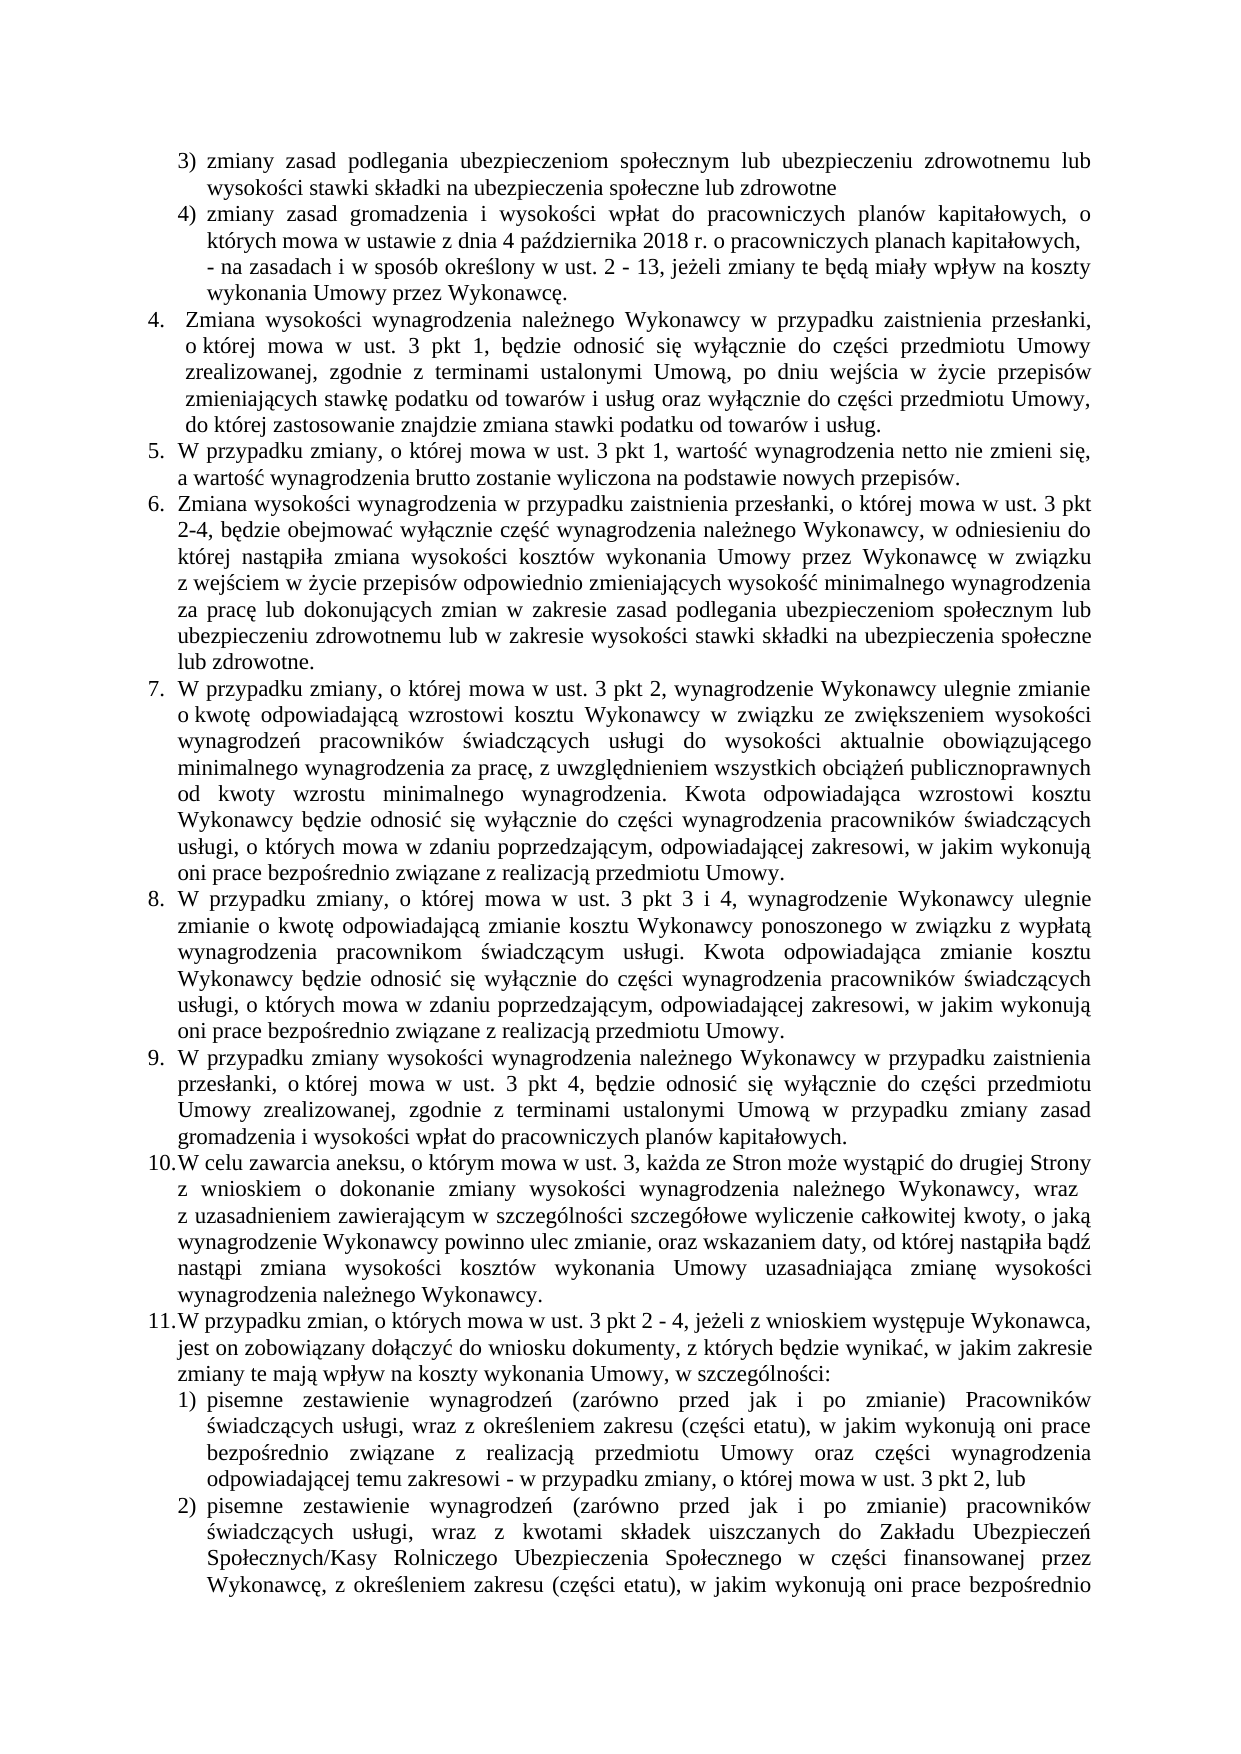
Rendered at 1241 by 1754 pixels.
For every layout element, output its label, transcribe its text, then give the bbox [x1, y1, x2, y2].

list W celu zawarcia aneksu, o którym mowa w ust. 3, każda ze Stron może wystąpić do drugiej Strony z wnioskiem o dokonanie zmiany wysokości wynagrodzenia należnego Wykonawcy, wraz z uzasadnieniem zawierającym w szczególności szczegółowe wyliczenie całkowitej kwoty, o jaką wynagrodzenie Wykonawcy powinno ulec zmianie, oraz wskazaniem daty, od której nastąpiła bądź nastąpi zmiana wysokości kosztów wykonania Umowy uzasadniająca zmianę wysokości wynagrodzenia należnego Wykonawcy. [148, 1149, 1093, 1307]
list W przypadku zmian, o których mowa w ust. 3 pkt 2 - 4, jeżeli z wnioskiem występuje Wykonawca, jest on zobowiązany dołączyć do wniosku dokumenty, z których będzie wynikać, w jakim zakresie zmiany te mają wpływ na koszty wykonania Umowy, w szczególności: [148, 1307, 1093, 1386]
list zmiany zasad podlegania ubezpieczeniom społecznym lub ubezpieczeniu zdrowotnemu lub wysokości stawki składki na ubezpieczenia społeczne lub zdrowotne [177, 148, 1093, 200]
list - na zasadach i w sposób określony w ust. 2 - 13, jeżeli zmiany te będą miały wpływ na koszty wykonania Umowy przez Wykonawcę. [207, 253, 1093, 306]
list zmiany zasad gromadzenia i wysokości wpłat do pracowniczych planów kapitałowych, o których mowa w ustawie z dnia 4 października 2018 r. o pracowniczych planach kapitałowych, [177, 200, 1093, 253]
list pisemne zestawienie wynagrodzeń (zarówno przed jak i po zmianie) Pracowników świadczących usługi, wraz z określeniem zakresu (części etatu), w jakim wykonują oni prace bezpośrednio związane z realizacją przedmiotu Umowy oraz części wynagrodzenia odpowiadającej temu zakresowi - w przypadku zmiany, o której mowa w ust. 3 pkt 2, lub [177, 1386, 1093, 1492]
list W przypadku zmiany, o której mowa w ust. 3 pkt 1, wartość wynagrodzenia netto nie zmieni się, a wartość wynagrodzenia brutto zostanie wyliczona na podstawie nowych przepisów. [148, 437, 1093, 490]
list Zmiana wysokości wynagrodzenia należnego Wykonawcy w przypadku zaistnienia przesłanki, o której mowa w ust. 3 pkt 1, będzie odnosić się wyłącznie do części przedmiotu Umowy zrealizowanej, zgodnie z terminami ustalonymi Umową, po dniu wejścia w życie przepisów zmieniających stawkę podatku od towarów i usług oraz wyłącznie do części przedmiotu Umowy, do której zastosowanie znajdzie zmiana stawki podatku od towarów i usług. [148, 306, 1093, 437]
list Zmiana wysokości wynagrodzenia w przypadku zaistnienia przesłanki, o której mowa w ust. 3 pkt 2-4, będzie obejmować wyłącznie część wynagrodzenia należnego Wykonawcy, w odniesieniu do której nastąpiła zmiana wysokości kosztów wykonania Umowy przez Wykonawcę w związku z wejściem w życie przepisów odpowiednio zmieniających wysokość minimalnego wynagrodzenia za pracę lub dokonujących zmian w zakresie zasad podlegania ubezpieczeniom społecznym lub ubezpieczeniu zdrowotnemu lub w zakresie wysokości stawki składki na ubezpieczenia społeczne lub zdrowotne. [148, 490, 1093, 675]
list W przypadku zmiany, o której mowa w ust. 3 pkt 2, wynagrodzenie Wykonawcy ulegnie zmianie o kwotę odpowiadającą wzrostowi kosztu Wykonawcy w związku ze zwiększeniem wysokości wynagrodzeń pracowników świadczących usługi do wysokości aktualnie obowiązującego minimalnego wynagrodzenia za pracę, z uwzględnieniem wszystkich obciążeń publicznoprawnych od kwoty wzrostu minimalnego wynagrodzenia. Kwota odpowiadająca wzrostowi kosztu Wykonawcy będzie odnosić się wyłącznie do części wynagrodzenia pracowników świadczących usługi, o których mowa w zdaniu poprzedzającym, odpowiadającej zakresowi, w jakim wykonują oni prace bezpośrednio związane z realizacją przedmiotu Umowy. [148, 675, 1093, 886]
list W przypadku zmiany, o której mowa w ust. 3 pkt 3 i 4, wynagrodzenie Wykonawcy ulegnie zmianie o kwotę odpowiadającą zmianie kosztu Wykonawcy ponoszonego w związku z wypłatą wynagrodzenia pracownikom świadczącym usługi. Kwota odpowiadająca zmianie kosztu Wykonawcy będzie odnosić się wyłącznie do części wynagrodzenia pracowników świadczących usługi, o których mowa w zdaniu poprzedzającym, odpowiadającej zakresowi, w jakim wykonują oni prace bezpośrednio związane z realizacją przedmiotu Umowy. [148, 886, 1093, 1044]
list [177, 1492, 1093, 1597]
list W przypadku zmiany wysokości wynagrodzenia należnego Wykonawcy w przypadku zaistnienia przesłanki, o której mowa w ust. 3 pkt 4, będzie odnosić się wyłącznie do części przedmiotu Umowy zrealizowanej, zgodnie z terminami ustalonymi Umową w przypadku zmiany zasad gromadzenia i wysokości wpłat do pracowniczych planów kapitałowych. [148, 1044, 1093, 1149]
